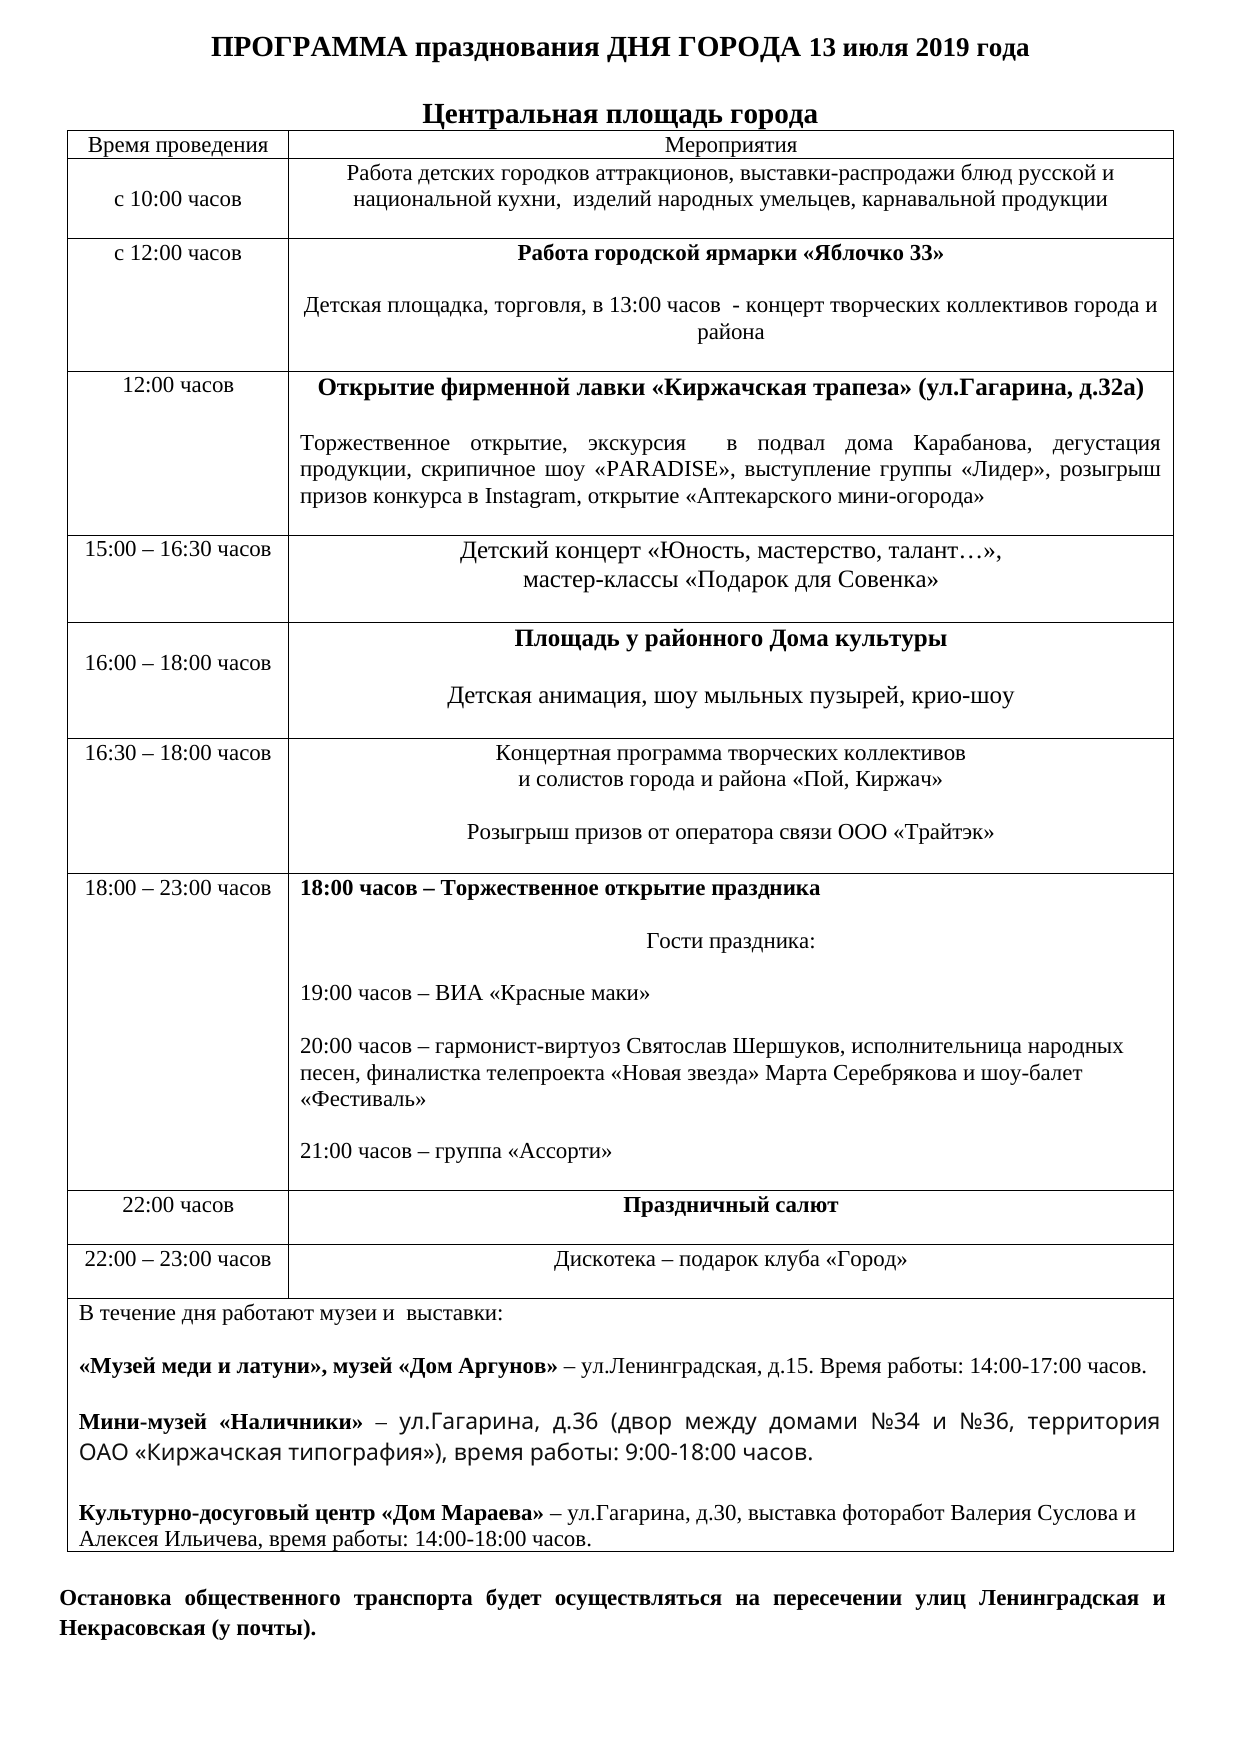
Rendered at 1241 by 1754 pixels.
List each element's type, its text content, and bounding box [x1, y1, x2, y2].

table_cell с 12:00 часов [68, 239, 288, 371]
text Остановка общественного транспорта будет осуществляться на пересечении улиц Ленинградская и Некрасовская (у почты). [59, 1584, 1167, 1641]
table_cell Праздничный салют [289, 1191, 1173, 1244]
table_cell Работа городской ярмарки «Яблочко 33» Детская площадка, торговля, в 13:00 часов - концерт творческих коллективов города и района [289, 239, 1173, 371]
table_cell Концертная программа творческих коллективов и солистов города и района «Пой, Киржач» Розыгрыш призов от оператора связи ООО «Трайтэк» [289, 739, 1173, 873]
table_cell 22:00 – 23:00 часов [68, 1245, 288, 1298]
table_cell 18:00 часов – Торжественное открытие праздника Гости праздника: 19:00 часов – ВИА «Красные маки» 20:00 часов – гармонист-виртуоз Святослав Шершуков, исполнительница народных песен, финалистка телепроекта «Новая звезда» Марта Серебрякова и шоу-балет «Фестиваль» 21:00 часов – группа «Ассорти» [289, 874, 1173, 1190]
table_cell 16:00 – 18:00 часов [68, 623, 288, 738]
table_cell 12:00 часов [68, 372, 288, 534]
table_cell 16:30 – 18:00 часов [68, 739, 288, 873]
table_cell Детский концерт «Юность, мастерство, талант…», мастер-классы «Подарок для Совенка» [289, 536, 1173, 622]
table_header Мероприятия [289, 131, 1173, 158]
table_cell В течение дня работают музеи и выставки: «Музей меди и латуни», музей «Дом Аргунов» – ул.Ленинградская, д.15. Время работы: 14:00-17:00 часов. Мини-музей «Наличники» – ул.Гагарина, д.36 (двор между домами №34 и №36, территория ОАО «Киржачская типография»), время работы: 9:00-18:00 часов. Культурно-досуговый центр «Дом Мараева» – ул.Гагарина, д.30, выставка фоторабот Валерия Суслова и Алексея Ильичева, время работы: 14:00-18:00 часов. [68, 1299, 1173, 1551]
table_cell 18:00 – 23:00 часов [68, 874, 288, 1190]
table_cell Работа детских городков аттракционов, выставки-распродажи блюд русской и национальной кухни, изделий народных умельцев, карнавальной продукции [289, 159, 1173, 238]
table_header Время проведения [68, 131, 288, 158]
table_cell Открытие фирменной лавки «Киржачская трапеза» (ул.Гагарина, д.32а) Торжественное открытие, экскурсия в подвал дома Карабанова, дегустация продукции, скрипичное шоу «PARADISE», выступление группы «Лидер», розыгрыш призов конкурса в Instagram, открытие «Аптекарского мини-огорода» [289, 372, 1173, 534]
table_cell 22:00 часов [68, 1191, 288, 1244]
table_cell Площадь у районного Дома культуры Детская анимация, шоу мыльных пузырей, крио-шоу [289, 623, 1173, 738]
table_cell Дискотека – подарок клуба «Город» [289, 1245, 1173, 1298]
table_cell 15:00 – 16:30 часов [68, 536, 288, 622]
text ПРОГРАММА празднования ДНЯ ГОРОДА 13 июля 2019 года [59, 29, 1181, 63]
table_cell с 10:00 часов [68, 159, 288, 238]
text Центральная площадь города [59, 97, 1181, 130]
